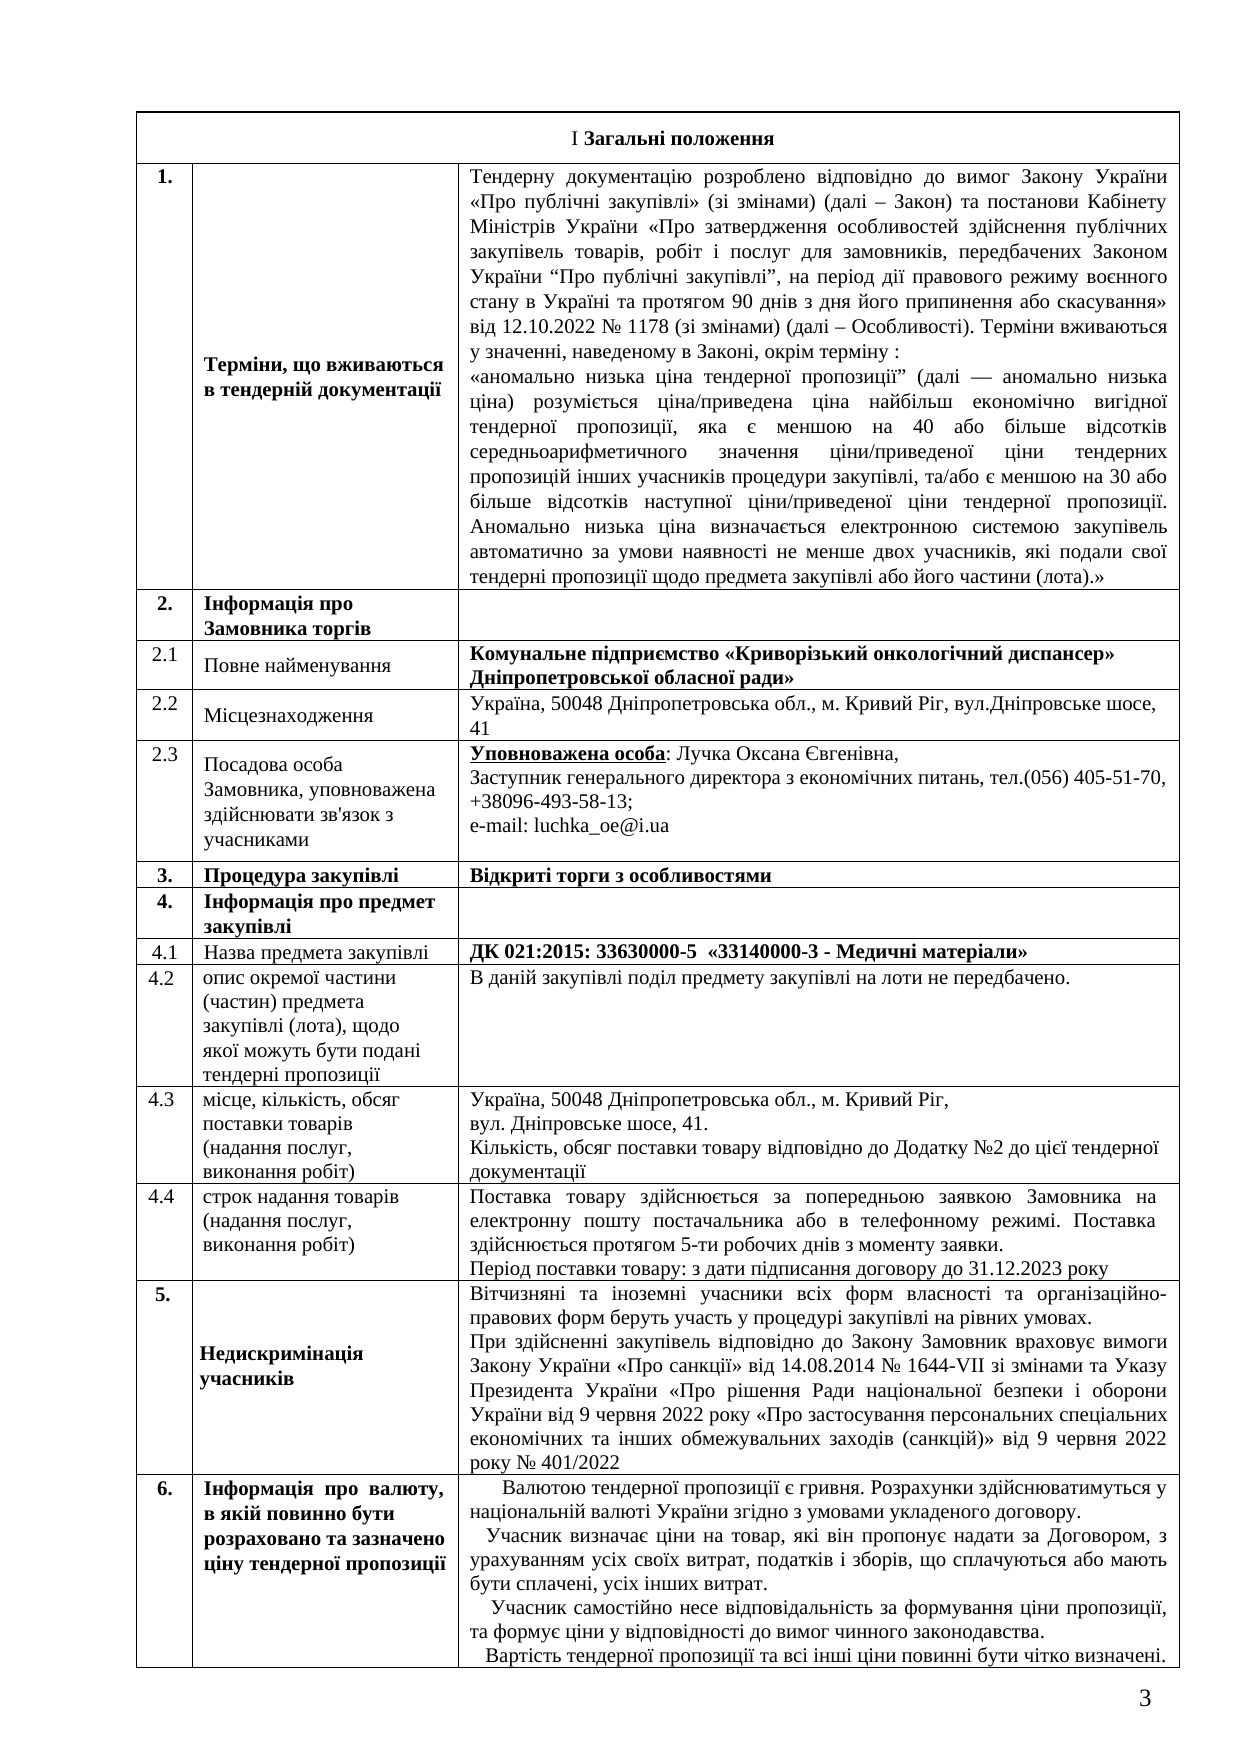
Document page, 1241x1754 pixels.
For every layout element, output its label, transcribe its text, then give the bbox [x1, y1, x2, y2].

table_cell Комунальне підприємство «Криворізький онкологічний диспансер» Дніпропетровської обласної ради» [459, 641, 1179, 689]
table_cell Повне найменування [193, 641, 458, 689]
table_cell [193, 1475, 458, 1667]
table_cell 2.1 [137, 641, 192, 689]
table_cell В даній закупівлі поділ предмету закупівлі на лоти не передбачено. [459, 965, 1179, 1086]
table_cell Україна, 50048 Дніпропетровська обл., м. Кривий Ріг, вул. Дніпровське шосе, 41. Кількість, обсяг поставки товару відповідно до Додатку №2 до цієї тендерної документації [459, 1087, 1179, 1183]
table_cell Вітчизняні та іноземні учасники всіх форм власності та організаційно-правових форм беруть участь у процедурі закупівлі на рівних умовах. При здійсненні закупівель відповідно до Закону Замовник враховує вимоги Закону України «Про санкції» від 14.08.2014 № 1644-VII зі змінами та Указу Президента України «Про рішення Ради національної безпеки і оборони України від 9 червня 2022 року «Про застосування персональних спеціальних економічних та інших обмежувальних заходів (санкцій)» від 9 червня 2022 року № 401/2022 [459, 1281, 1179, 1474]
table_cell Відкриті торги з особливостями [459, 862, 1179, 887]
table_cell 4. [137, 888, 192, 938]
table_cell ДК 021:2015: 33630000-5 «33140000-3 - Медичні матеріали» [459, 939, 1179, 964]
table_cell 4.1 [137, 939, 192, 964]
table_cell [459, 1475, 1179, 1667]
table_cell Процедура закупівлі [193, 862, 458, 887]
table_cell Інформація про предмет закупівлі [193, 888, 458, 938]
table_cell Недискримінація учасників [193, 1281, 458, 1474]
table_cell місце, кількість, обсяг поставки товарів (надання послуг, виконання робіт) [193, 1087, 458, 1183]
table_cell строк надання товарів (надання послуг, виконання робіт) [193, 1184, 458, 1280]
table_header І Загальні положення [137, 113, 1179, 162]
table_cell Місцезнаходження [193, 690, 458, 740]
table_cell Україна, 50048 Дніпропетровська обл., м. Кривий Ріг, вул.Дніпровське шосе, 41 [459, 690, 1179, 740]
table_cell Терміни, що вживаються в тендерній документації [193, 164, 458, 588]
table_cell Тендерну документацію розроблено відповідно до вимог Закону України «Про публічні закупівлі» (зі змінами) (далі – Закон) та постанови Кабінету Міністрів України «Про затвердження особливостей здійснення публічних закупівель товарів, робіт і послуг для замовників, передбачених Законом України “Про публічні закупівлі”, на період дії правового режиму воєнного стану в Україні та протягом 90 днів з дня його припинення або скасування» від 12.10.2022 № 1178 (зі змінами) (далі – Особливості). Терміни вживаються у значенні, наведеному в Законі, окрім терміну : «аномально низька ціна тендерної пропозиції” (далі — аномально низька ціна) розуміється ціна/приведена ціна найбільш економічно вигідної тендерної пропозиції, яка є меншою на 40 або більше відсотків середньоарифметичного значення ціни/приведеної ціни тендерних пропозицій інших учасників процедури закупівлі, та/або є меншою на 30 або більше відсотків наступної ціни/приведеної ціни тендерної пропозиції. Аномально низька ціна визначається електронною системою закупівель автоматично за умови наявності не менше двох учасників, які подали свої тендерні пропозиції щодо предмета закупівлі або його частини (лота).» [459, 164, 1179, 588]
table_cell Уповноважена особа: Лучка Оксана Євгенівна, Заступник генерального директора з економічних питань, тел.(056) 405-51-70, +38096-493-58-13; e-mail: luchka_oe@i.ua [459, 741, 1179, 861]
table_cell 4.3 [137, 1087, 192, 1183]
table_cell 2.3 [137, 741, 192, 861]
table_cell [459, 888, 1179, 938]
table_cell 2.2 [137, 690, 192, 740]
table_cell [459, 590, 1179, 639]
table_cell 4.2 [137, 965, 192, 1086]
table_cell Інформація про Замовника торгів [193, 590, 458, 639]
table_cell 6. [137, 1475, 192, 1667]
table_cell Назва предмета закупівлі [193, 939, 458, 964]
table_cell Посадова особа Замовника, уповноважена здійснювати зв'язок з учасниками [193, 741, 458, 861]
table_cell 5. [137, 1281, 192, 1474]
table_cell 4.4 [137, 1184, 192, 1280]
table_cell 3. [137, 862, 192, 887]
table_cell опис окремої частини (частин) предмета закупівлі (лота), щодо якої можуть бути подані тендерні пропозиції [193, 965, 458, 1086]
table_cell Поставка товару здійснюється за попередньою заявкою Замовника на електронну пошту постачальника або в телефонному режимі. Поставка здійснюється протягом 5-ти робочих днів з моменту заявки. Період поставки товару: з дати підписання договору до 31.12.2023 року [459, 1184, 1179, 1280]
table_cell 2. [137, 590, 192, 639]
table_cell 1. [137, 164, 192, 588]
